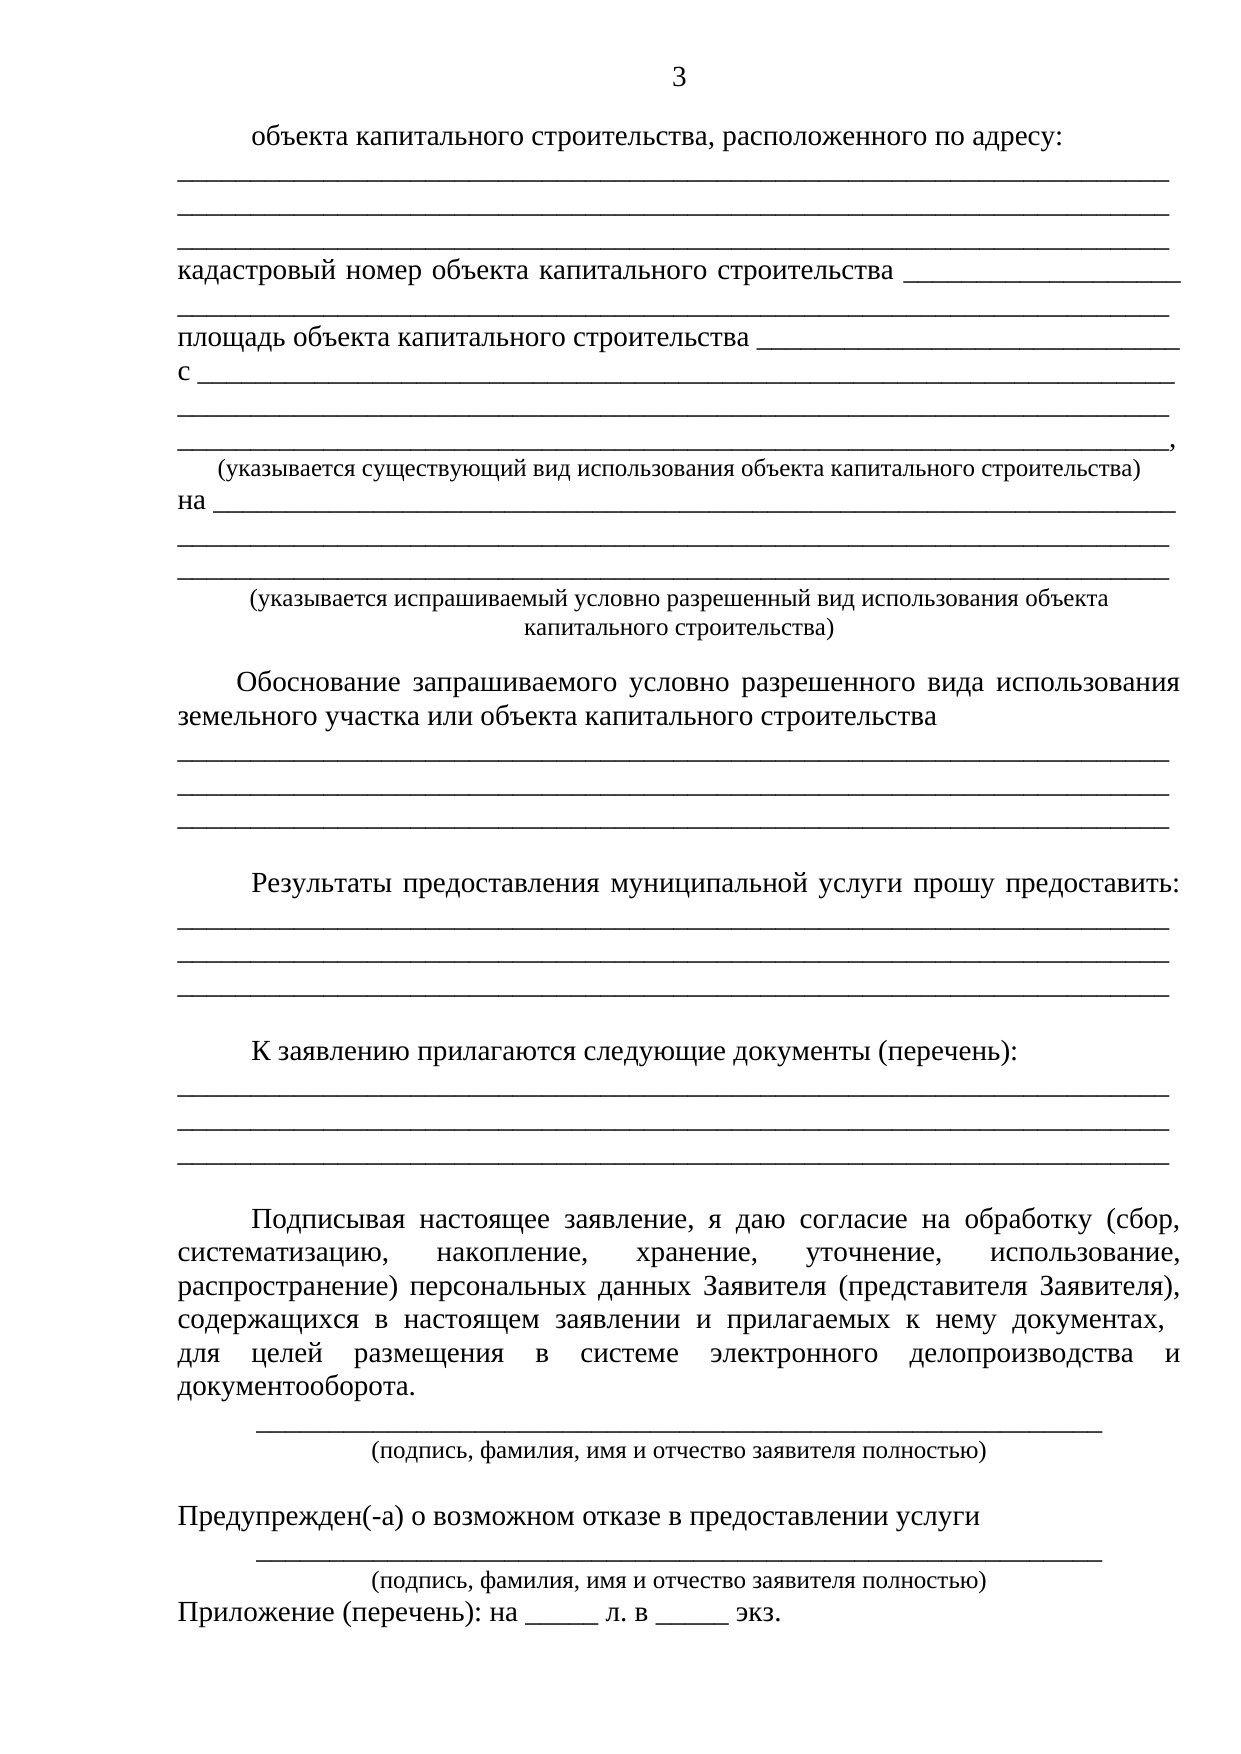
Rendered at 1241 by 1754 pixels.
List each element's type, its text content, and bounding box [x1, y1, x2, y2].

text Подписывая настоящее заявление, я даю согласие на обработку (сбор, систематизацию, накопление, хранение, уточнение, использование, распространение) персональных данных Заявителя (представителя Заявителя), содержащихся в настоящем заявлении и прилагаемых к нему документах, для целей размещения в системе электронного делопроизводства и документооборота. [177, 1201, 1181, 1402]
text К заявлению прилагаются следующие документы (перечень): [251, 1033, 1181, 1067]
text ____________________________________________________________________ [177, 219, 1181, 252]
text ____________________________________________________________________ [177, 386, 1181, 420]
text ________________________________________________________________________________________________________________________________________ [177, 1100, 1181, 1167]
text Результаты предоставления муниципальной услуги прошу предоставить: ____________________________________________________________________________________________________________________________________________________________________________________________________________ [177, 865, 1181, 999]
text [177, 152, 1181, 185]
text ____________________________________________________________________ [177, 765, 1181, 798]
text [177, 185, 1181, 219]
text ____________________________________________________________________ [177, 549, 1181, 583]
text ____________________________________________________________________ [177, 1067, 1181, 1100]
text __________________________________________________________ [177, 1531, 1181, 1565]
text Предупрежден(-а) о возможном отказе в предоставлении услуги [177, 1498, 1181, 1531]
text ____________________________________________________________________ [177, 798, 1181, 832]
text (подпись, фамилия, имя и отчество заявителя полностью) [177, 1565, 1181, 1594]
text __________________________________________________________ [177, 1402, 1181, 1436]
text площадь объекта капитального строительства _____________________________ [177, 319, 1181, 353]
text на __________________________________________________________________ [177, 482, 1181, 516]
text объекта капитального строительства, расположенного по адресу: [177, 118, 1181, 152]
text ____________________________________________________________________ [177, 516, 1181, 549]
text Приложение (перечень): на _____ л. в _____ экз. [177, 1594, 1181, 1627]
text Обоснование запрашиваемого условно разрешенного вида использования земельного участка или объекта капитального строительства [177, 664, 1181, 731]
text (указывается существующий вид использования объекта капитального строительства) [177, 453, 1181, 482]
text (указывается испрашиваемый условно разрешенный вид использования объекта капитального строительства) [177, 583, 1181, 640]
text ____________________________________________________________________ [177, 731, 1181, 765]
text с ___________________________________________________________________ [177, 353, 1181, 386]
text кадастровый номер объекта капитального строительства ___________________ ____________________________________________________________________ [177, 252, 1181, 319]
text (подпись, фамилия, имя и отчество заявителя полностью) [177, 1436, 1181, 1464]
text ____________________________________________________________________, [177, 420, 1181, 453]
